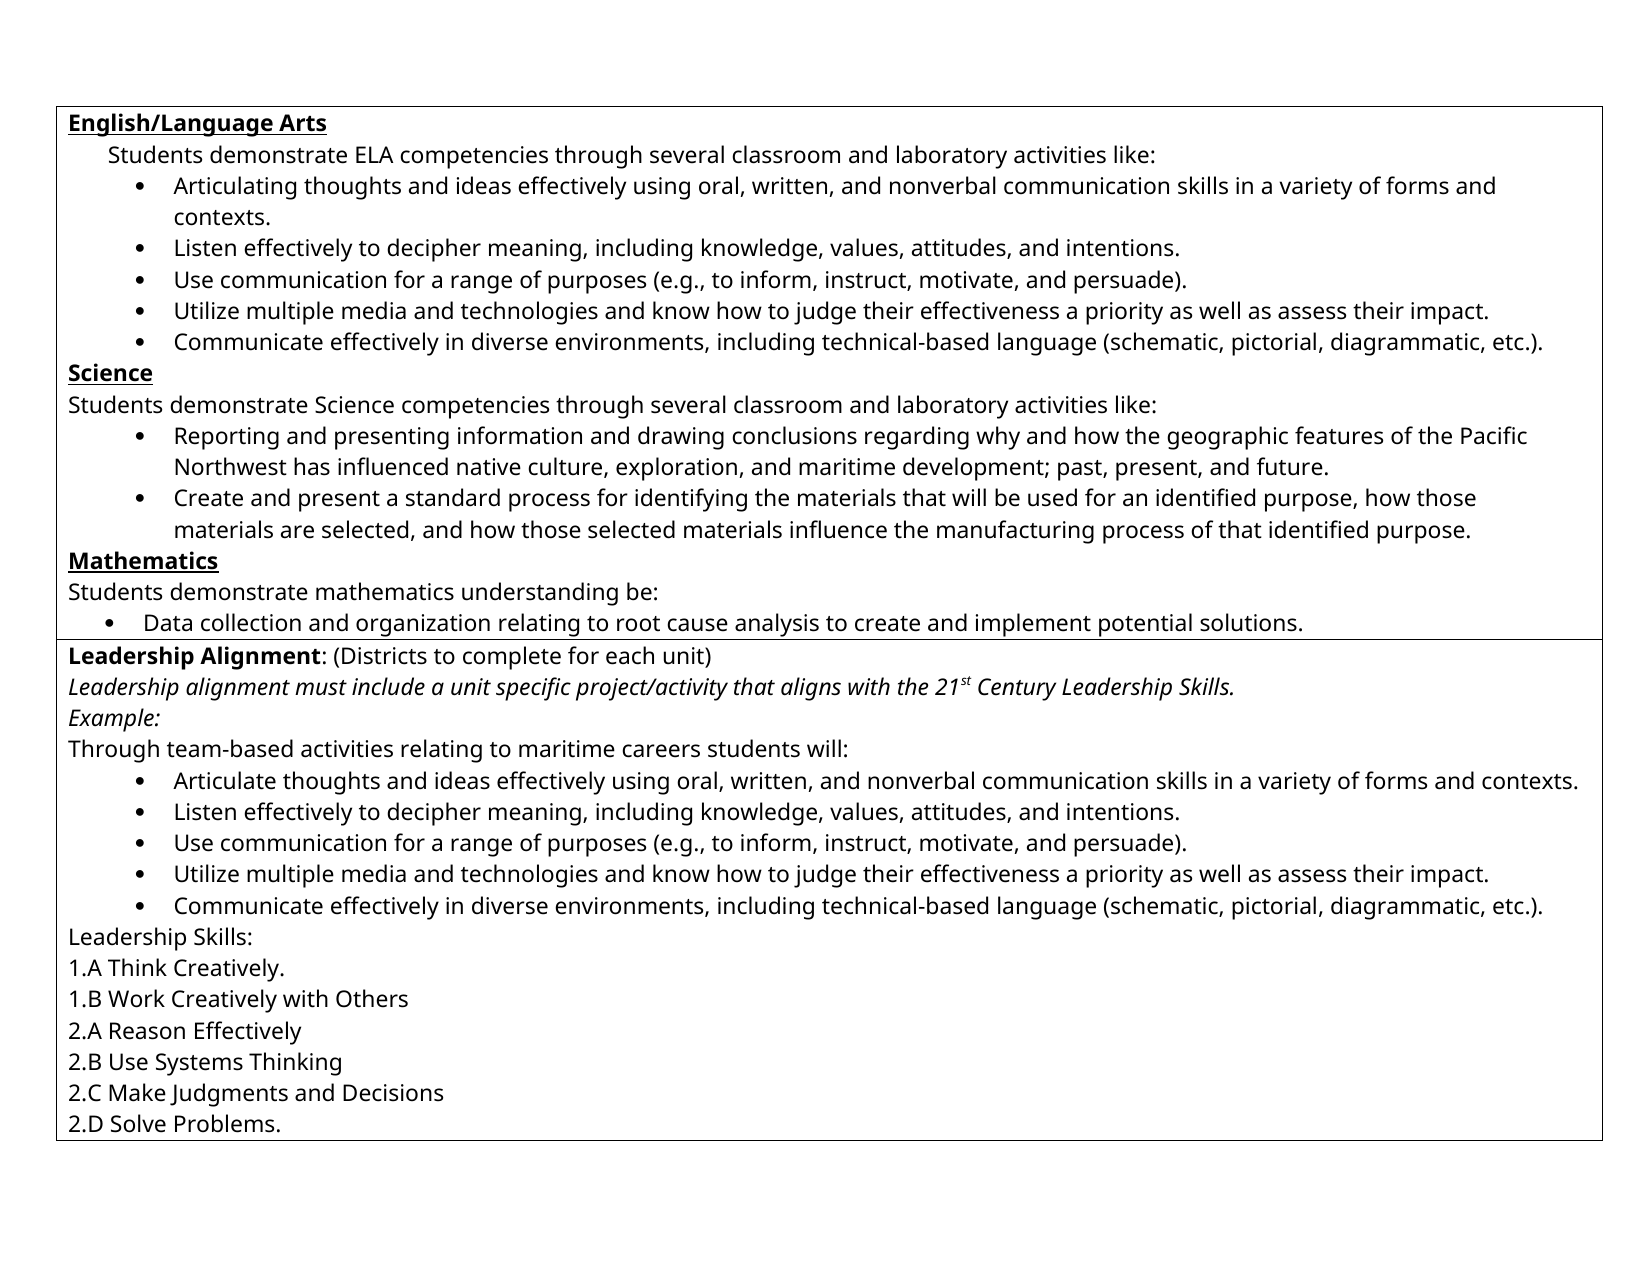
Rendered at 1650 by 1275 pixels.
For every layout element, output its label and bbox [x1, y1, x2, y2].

table_cell [57, 640, 1602, 1139]
table_cell [57, 107, 1602, 638]
